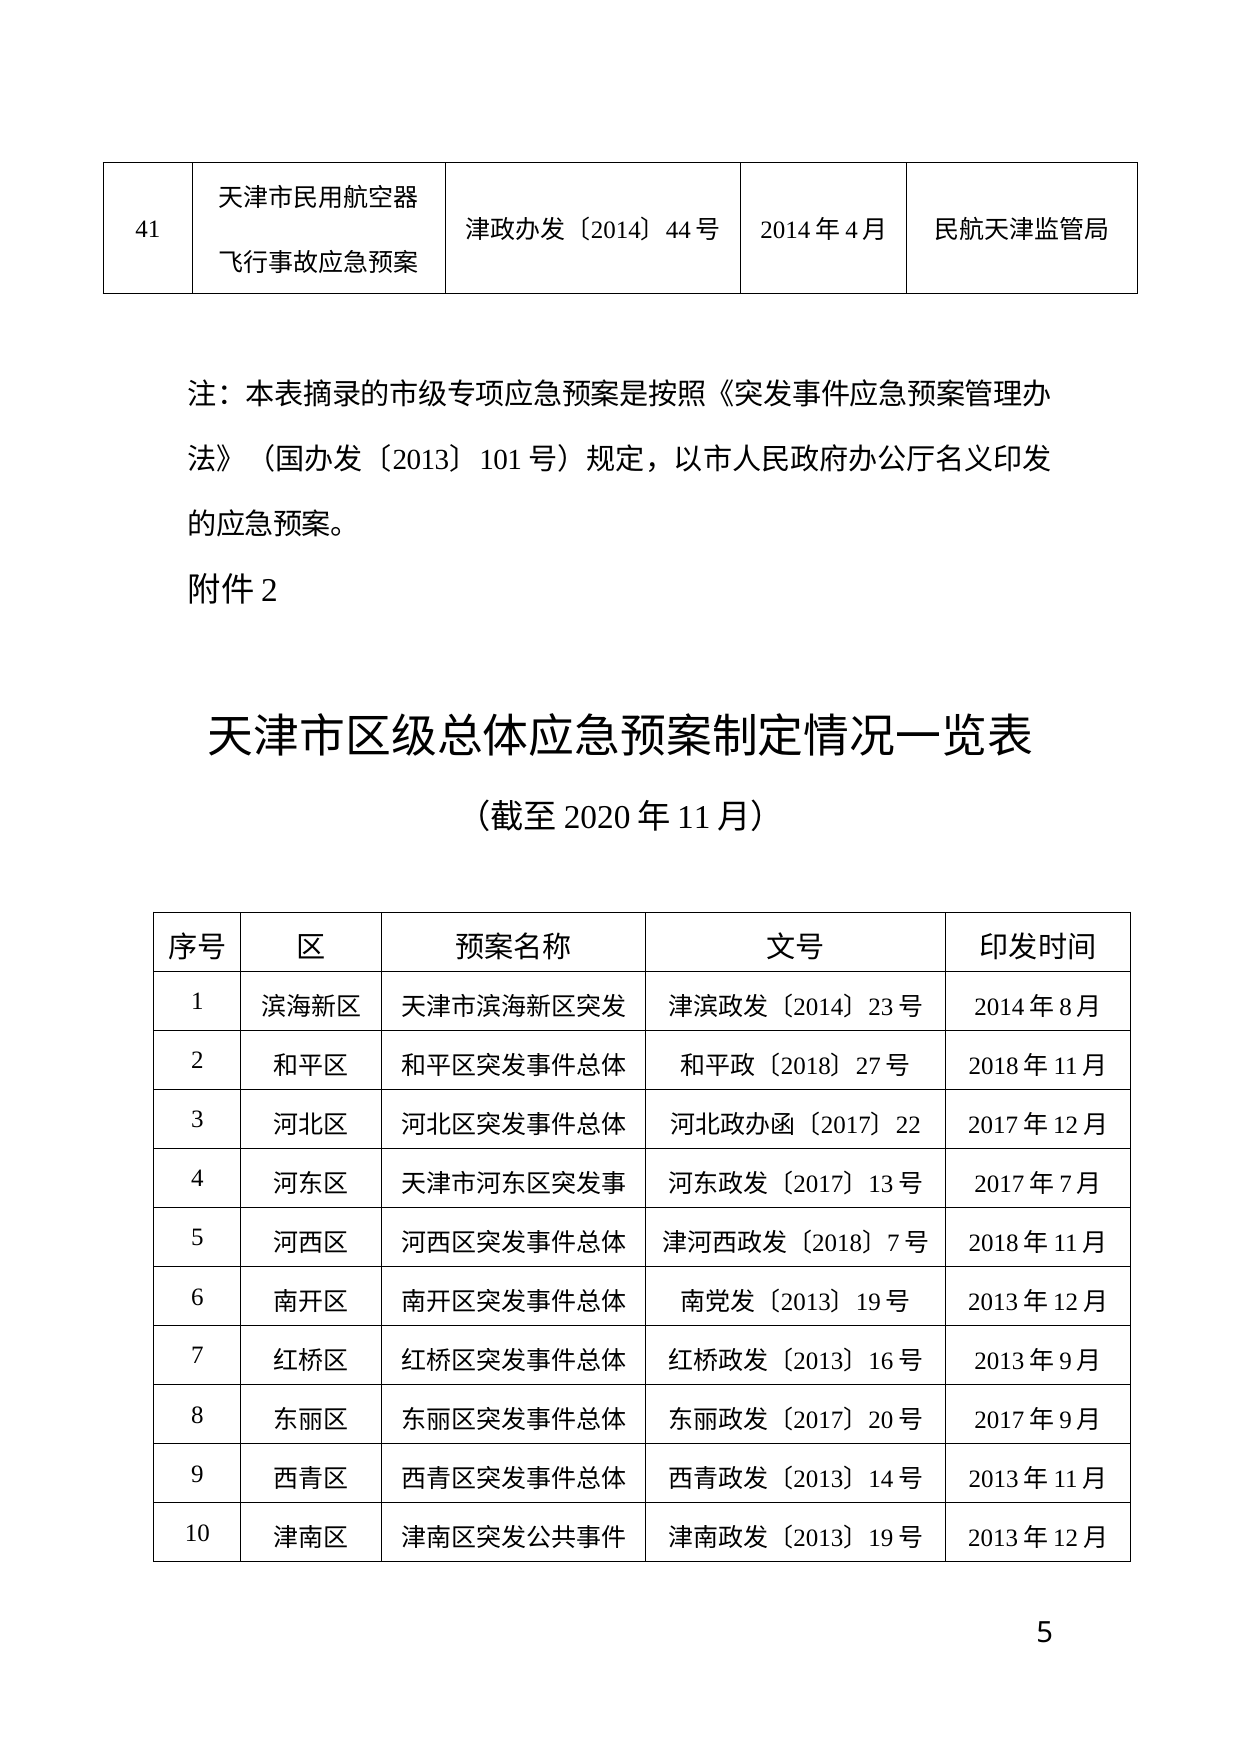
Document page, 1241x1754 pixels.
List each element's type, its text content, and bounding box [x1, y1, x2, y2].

table_header 区 [241, 913, 381, 971]
table_cell 2013年12月 [946, 1503, 1130, 1561]
table_cell 津政办发〔2014〕44号 [446, 163, 740, 293]
table_cell 9 [154, 1444, 240, 1502]
table_cell 2017年9月 [946, 1385, 1130, 1443]
table_cell 2018年11月 [946, 1208, 1130, 1266]
table_cell 津南区 [241, 1503, 381, 1561]
table_cell 河北区突发事件总体应急预案 [382, 1090, 645, 1148]
table_cell 和平区突发事件总体应急预案 [382, 1031, 645, 1089]
table_cell 河北区 [241, 1090, 381, 1148]
table_cell 河西区突发事件总体应急预案 [382, 1208, 645, 1266]
table_cell 4 [154, 1149, 240, 1207]
table_cell 津滨政发〔2014〕23号 [646, 972, 945, 1030]
table_cell 东丽政发〔2017〕20号 [646, 1385, 945, 1443]
table_cell 天津市河东区突发事件总体应急预案 [382, 1149, 645, 1207]
table_header 序号 [154, 913, 240, 971]
table_cell 2017年12月 [946, 1090, 1130, 1148]
table_cell 东丽区 [241, 1385, 381, 1443]
table_cell 天津市滨海新区突发事件总体应急预案 [382, 972, 645, 1030]
table_cell 6 [154, 1267, 240, 1325]
table_header 预案名称 [382, 913, 645, 971]
table_cell 和平区 [241, 1031, 381, 1089]
table_cell 河西区 [241, 1208, 381, 1266]
table_header 文号 [646, 913, 945, 971]
table_cell 津南区突发公共事件总体应急预案 [382, 1503, 645, 1561]
list （截至2020年11月） [187, 782, 1053, 847]
table_cell 河东政发〔2017〕13号 [646, 1149, 945, 1207]
table_cell 民航天津监管局 [907, 163, 1137, 293]
table_cell 10 [154, 1503, 240, 1561]
table_cell 2013年12月 [946, 1267, 1130, 1325]
table_cell 7 [154, 1326, 240, 1384]
table_cell 南党发〔2013〕19号 [646, 1267, 945, 1325]
table_cell 2018年11月 [946, 1031, 1130, 1089]
table_cell 西青政发〔2013〕14号 [646, 1444, 945, 1502]
table_cell 红桥区突发事件总体应急预案 [382, 1326, 645, 1384]
table_cell 红桥区 [241, 1326, 381, 1384]
table_cell 滨海新区 [241, 972, 381, 1030]
table_cell 红桥政发〔2013〕16号 [646, 1326, 945, 1384]
table_cell 8 [154, 1385, 240, 1443]
table_cell 1 [154, 972, 240, 1030]
table_cell 和平政〔2018〕27号 [646, 1031, 945, 1089]
table_header 印发时间 [946, 913, 1130, 971]
table_cell 东丽区突发事件总体应急预案 [382, 1385, 645, 1443]
table_cell 津南政发〔2013〕19号 [646, 1503, 945, 1561]
table_cell 西青区 [241, 1444, 381, 1502]
table_cell 2013年9月 [946, 1326, 1130, 1384]
table_cell 西青区突发事件总体应急预案 [382, 1444, 645, 1502]
table_cell 津河西政发〔2018〕7号 [646, 1208, 945, 1266]
list 注：本表摘录的市级专项应急预案是按照《突发事件应急预案管理办法》（国办发〔2013〕101号）规定，以市人民政府办公厅名义印发的应急预案。 [187, 359, 1053, 554]
table_cell 2013年11月 [946, 1444, 1130, 1502]
list 天津市区级总体应急预案制定情况一览表 [187, 684, 1053, 782]
table_cell 3 [154, 1090, 240, 1148]
table_cell 5 [154, 1208, 240, 1266]
table_cell 河北政办函〔2017〕22号 [646, 1090, 945, 1148]
table_cell 2 [154, 1031, 240, 1089]
table_cell 南开区 [241, 1267, 381, 1325]
table_cell 2017年7月 [946, 1149, 1130, 1207]
table_cell 41 [104, 163, 192, 293]
table_cell 天津市民用航空器 飞行事故应急预案 [193, 163, 445, 293]
table_cell 2014年8月 [946, 972, 1130, 1030]
table_cell 2014年4月 [741, 163, 906, 293]
list 附件2 [187, 554, 1053, 619]
table_cell 南开区突发事件总体应急预案 [382, 1267, 645, 1325]
table_cell 河东区 [241, 1149, 381, 1207]
